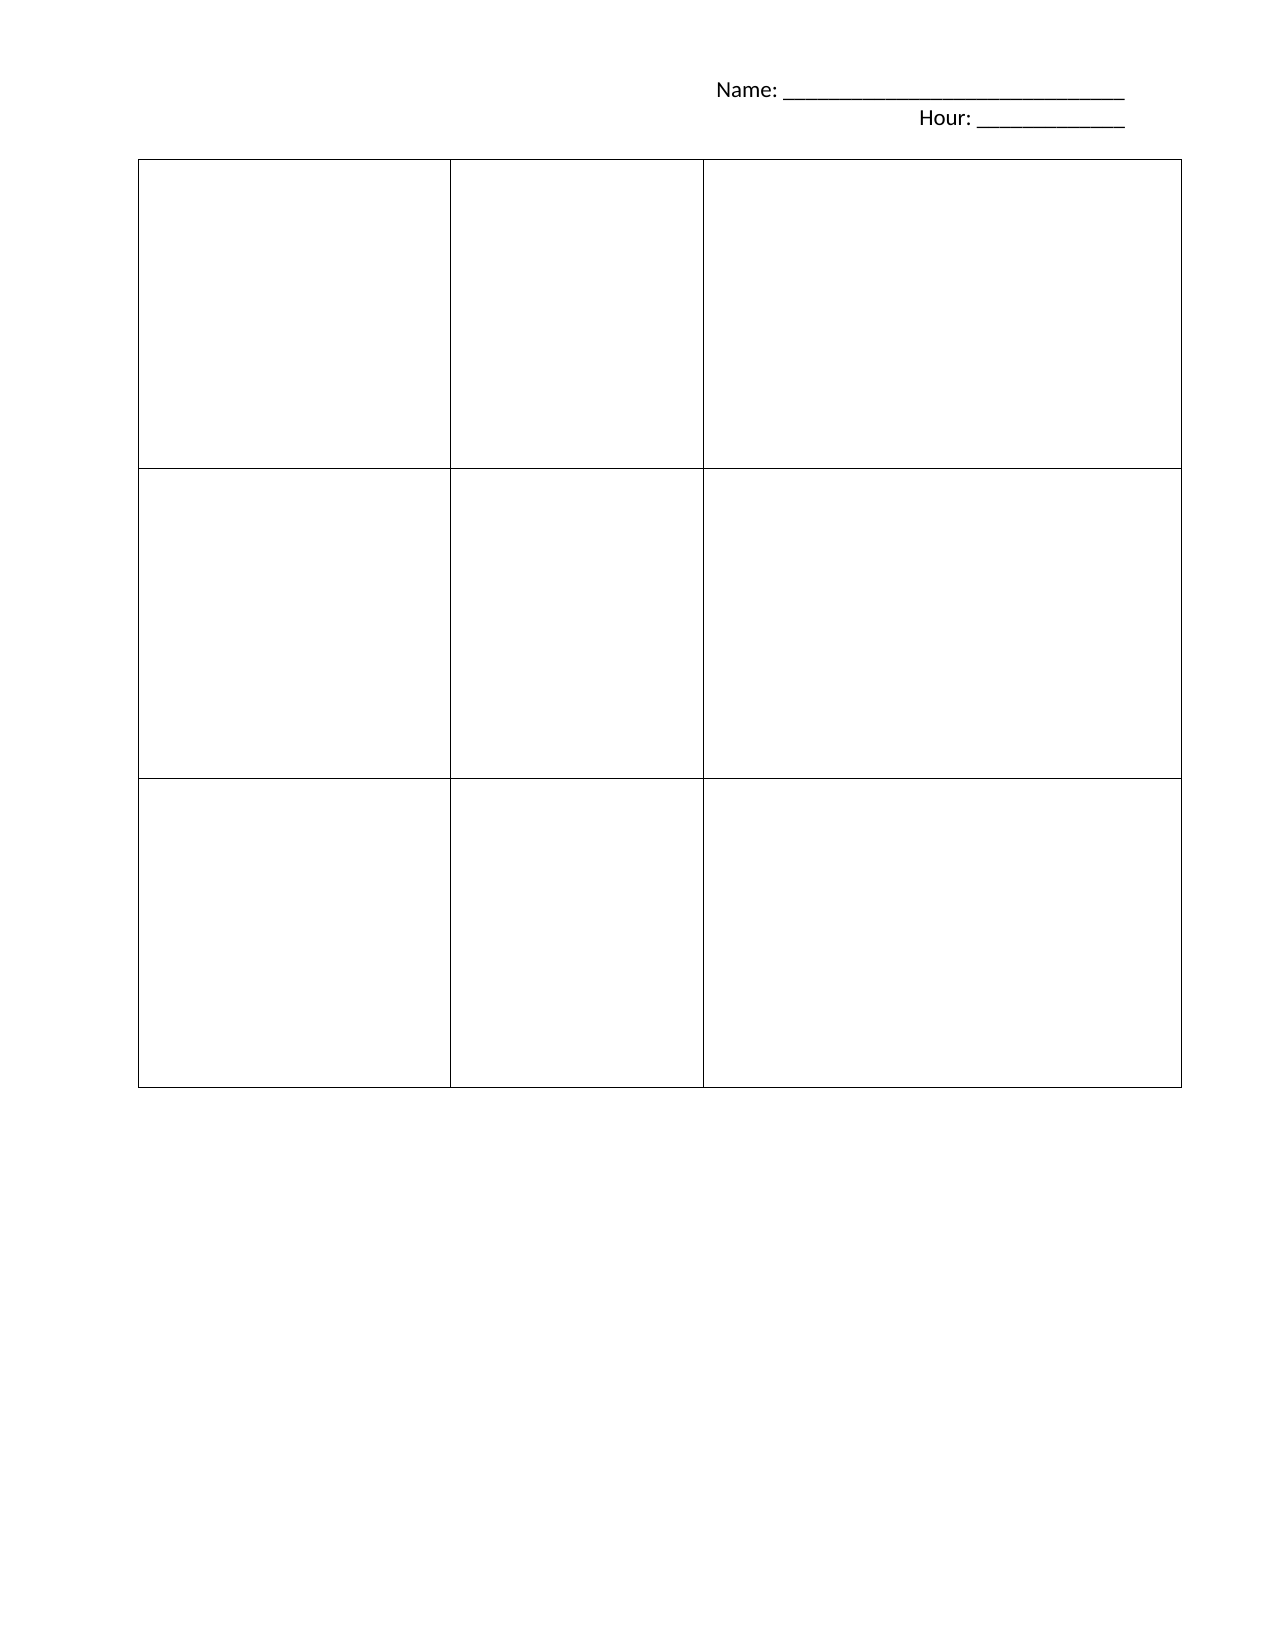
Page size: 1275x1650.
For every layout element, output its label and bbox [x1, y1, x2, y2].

table_cell [704, 779, 1181, 1087]
table_cell [704, 160, 1181, 468]
table_cell [451, 779, 703, 1087]
table_cell [704, 469, 1181, 778]
table_cell [451, 160, 703, 468]
table_cell [139, 779, 450, 1087]
table_cell [139, 469, 450, 778]
table_cell [139, 160, 450, 468]
table_cell [451, 469, 703, 778]
